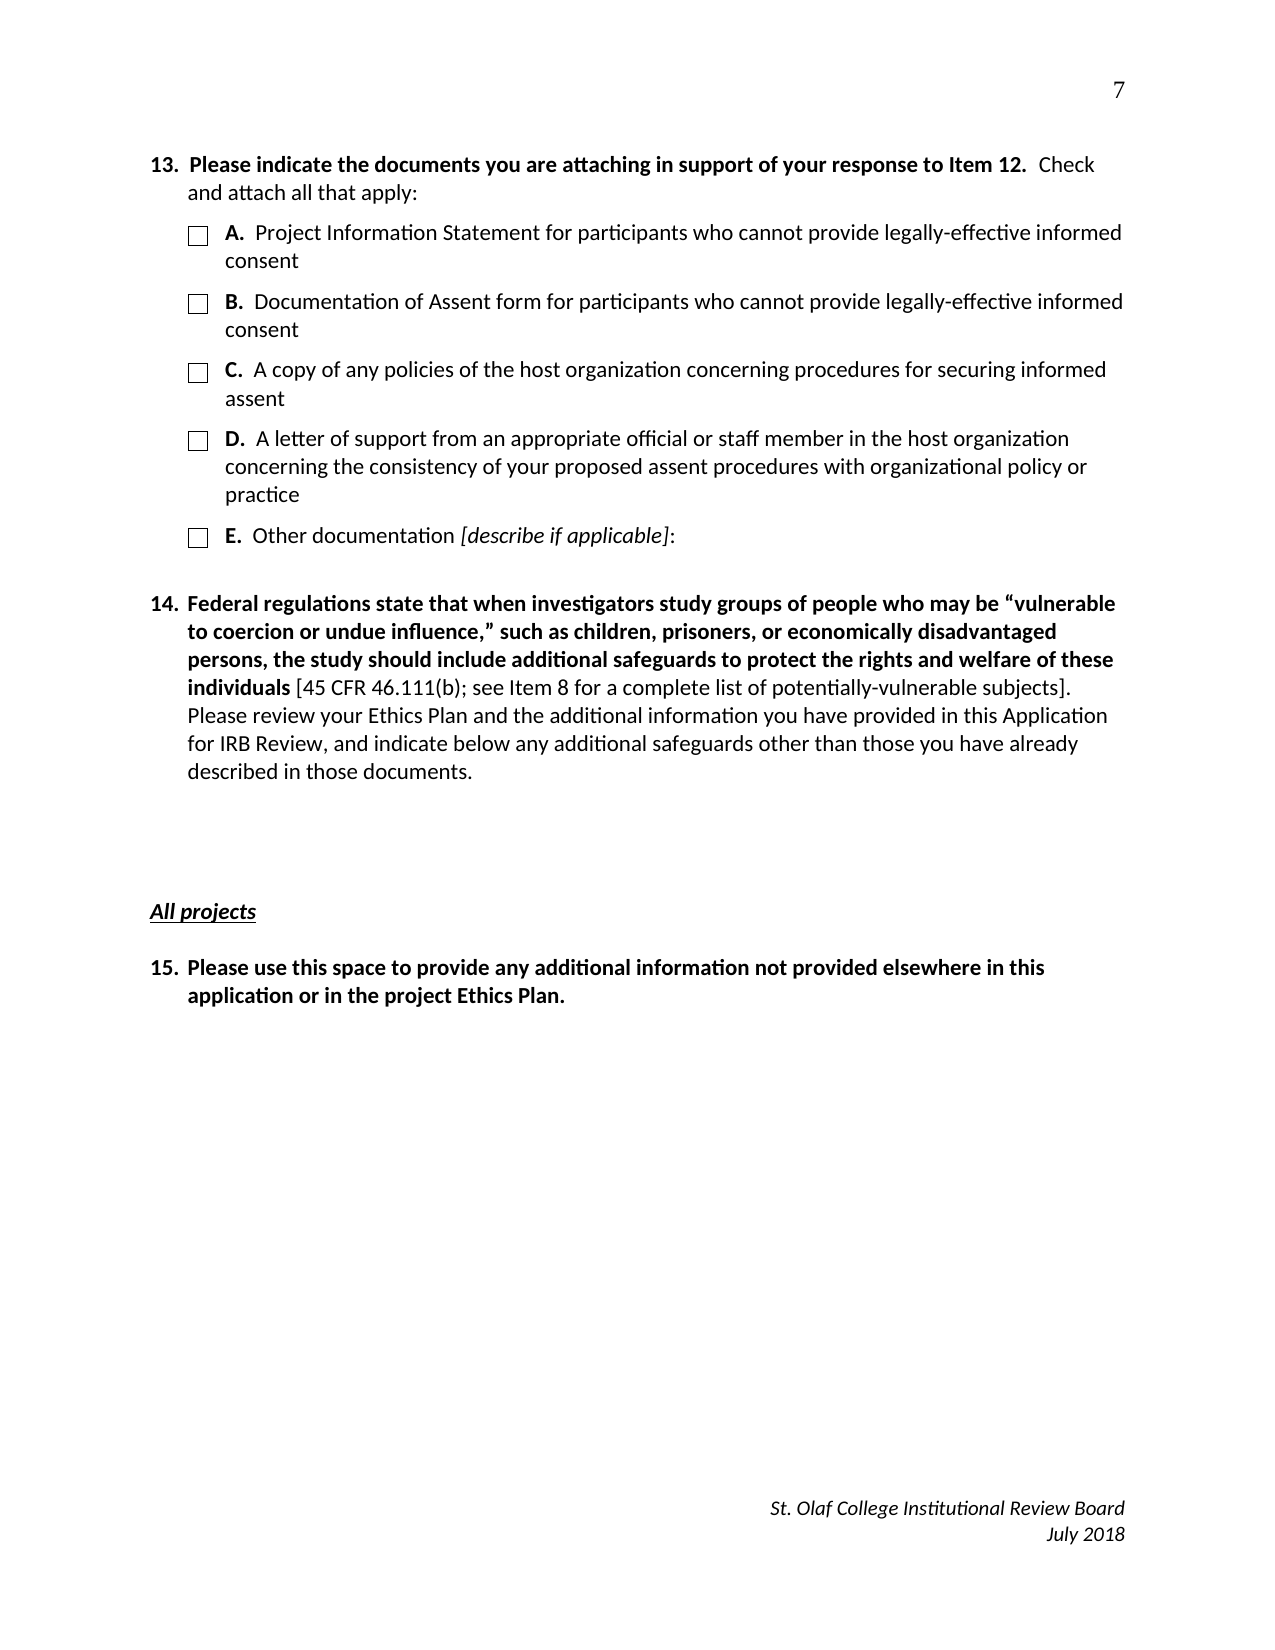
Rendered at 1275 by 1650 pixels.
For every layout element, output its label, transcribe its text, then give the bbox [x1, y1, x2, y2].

text E. Other documentation [describe if applicable]: [187, 521, 1125, 549]
text All projects [150, 897, 1125, 926]
text D. A letter of support from an appropriate official or staff member in the host organization concerning the consistency of your proposed assent procedures with organizational policy or practice [187, 424, 1125, 508]
text 15. Please use this space to provide any additional information not provided elsewhere in this application or in the project Ethics Plan. [150, 953, 1125, 1009]
text 14. Federal regulations state that when investigators study groups of people who may be “vulnerable to coercion or undue influence,” such as children, prisoners, or economically disadvantaged persons, the study should include additional safeguards to protect the rights and welfare of these individuals [45 CFR 46.111(b); see Item 8 for a complete list of potentially-vulnerable subjects]. Please review your Ethics Plan and the additional information you have provided in this Application for IRB Review, and indicate below any additional safeguards other than those you have already described in those documents. [150, 589, 1125, 785]
text B. Documentation of Assent form for participants who cannot provide legally-effective informed consent [187, 287, 1125, 343]
text 13. Please indicate the documents you are attaching in support of your response to Item 12. Check and attach all that apply: [150, 150, 1125, 206]
text A. Project Information Statement for participants who cannot provide legally-effective informed consent [187, 218, 1125, 274]
text C. A copy of any policies of the host organization concerning procedures for securing informed assent [187, 356, 1125, 412]
